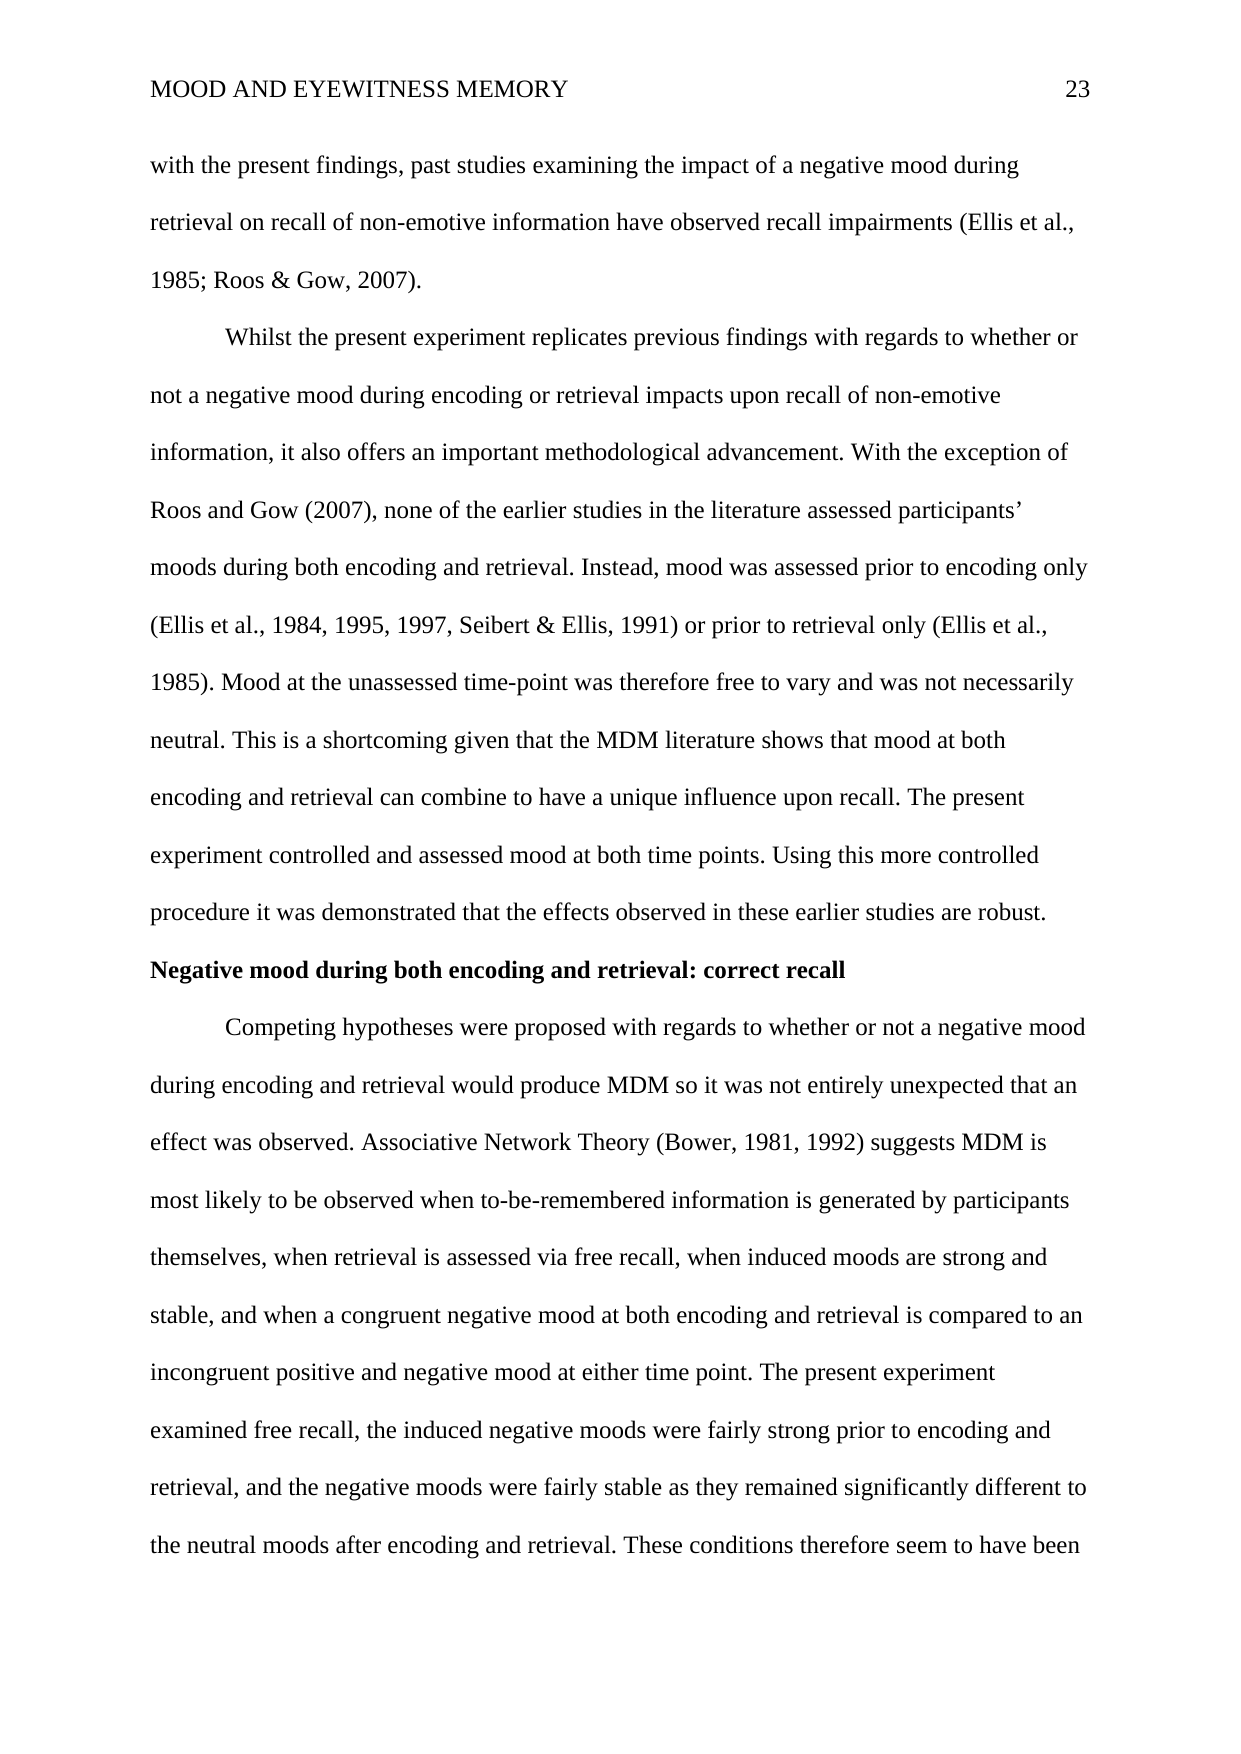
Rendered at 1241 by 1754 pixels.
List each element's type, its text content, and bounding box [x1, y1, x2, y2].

text Whilst the present experiment replicates previous findings with regards to whether or not a negative mood during encoding or retrieval impacts upon recall of non-emotive information, it also offers an important methodological advancement. With the exception of Roos and Gow (2007), none of the earlier studies in the literature assessed participants’ moods during both encoding and retrieval. Instead, mood was assessed prior to encoding only (Ellis et al., 1984, 1995, 1997, Seibert & Ellis, 1991) or prior to retrieval only (Ellis et al., 1985). Mood at the unassessed time-point was therefore free to vary and was not necessarily neutral. This is a shortcoming given that the MDM literature shows that mood at both encoding and retrieval can combine to have a unique influence upon recall. The present experiment controlled and assessed mood at both time points. Using this more controlled procedure it was demonstrated that the effects observed in these earlier studies are robust. [150, 322, 1090, 926]
text Negative mood during both encoding and retrieval: correct recall [150, 955, 1090, 984]
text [150, 1012, 1090, 1559]
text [150, 150, 1090, 294]
